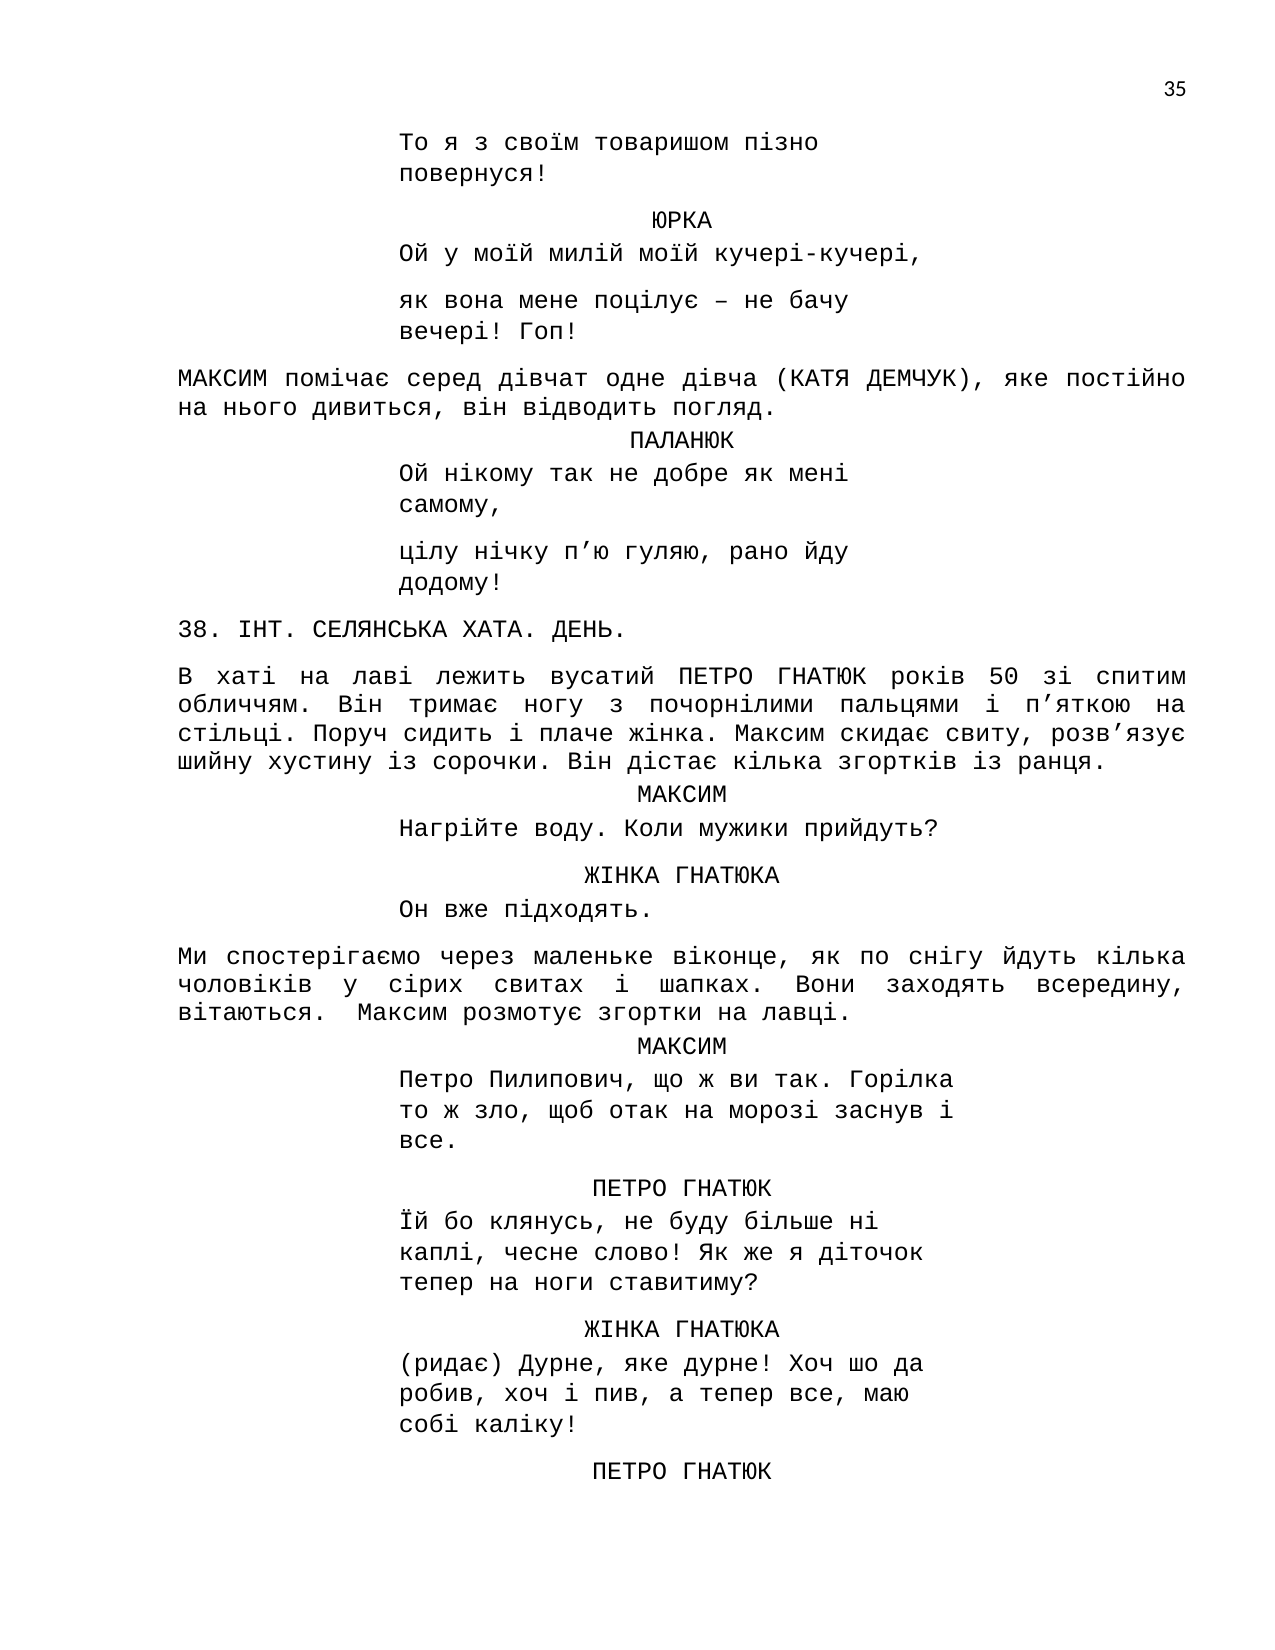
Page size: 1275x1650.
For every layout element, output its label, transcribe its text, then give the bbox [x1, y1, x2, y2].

text ПЕТРО ГНАТЮК [177, 1175, 1186, 1203]
text Ми спостерігаємо через маленьке віконце, як по снігу йдуть кілька чоловіків у сірих свитах і шапках. Вони заходять всередину, вітаються. Максим розмотує згортки на лавці. [177, 943, 1186, 1028]
text ЮРКа [177, 207, 1186, 236]
text МАКСИМ [177, 1033, 1186, 1062]
text Он вже підходять. [399, 896, 965, 924]
text Ой у моїй милій моїй кучері-кучері, [399, 241, 965, 269]
text ЖІНКА ГНАТЮКА [177, 1317, 1186, 1345]
text МАКСИМ помічає серед дівчат одне дівча (КАТЯ ДЕМЧУК), яке постійно на нього дивиться, він відводить погляд. [177, 366, 1186, 422]
text (ридає) Дурне, яке дурне! Хоч шо да робив, хоч і пив, а тепер все, маю собі каліку! [399, 1350, 965, 1439]
text 38. ІНТ. СЕЛЯНСЬКА ХАТА. День. [177, 616, 1186, 645]
text як вона мене поцілує – не бачу вечері! Гоп! [399, 288, 965, 347]
text В хаті на лаві лежить вусатий ПЕТРО ГНАТЮК років 50 зі спитим обличчям. Він тримає ногу з почорнілими пальцями і п’яткою на стільці. Поруч сидить і плаче жінка. Максим скидає свиту, розв’язує шийну хустину із сорочки. Він дістає кілька згортків із ранця. [177, 664, 1186, 777]
text Петро Пилипович, що ж ви так. Горілка то ж зло, щоб отак на морозі заснув і все. [399, 1067, 965, 1156]
text ПЕТРО ГНАТЮК [177, 1458, 1186, 1487]
text Їй бо клянусь, не буду більше ні каплі, чесне слово! Як же я діточок тепер на ноги ставитиму? [399, 1208, 965, 1298]
text ПАЛАНЮК [177, 428, 1186, 456]
text цілу нічку п’ю гуляю, рано йду додому! [399, 539, 965, 598]
text ЖІНКА ГНАТЮКА [177, 863, 1186, 891]
text Нагрійте воду. Коли мужики прийдуть? [399, 816, 965, 844]
text Ой нікому так не добре як мені самому, [399, 461, 965, 520]
text МАКСИМ [177, 782, 1186, 810]
text То я з своїм товаришом пізно повернуся! [399, 130, 965, 189]
